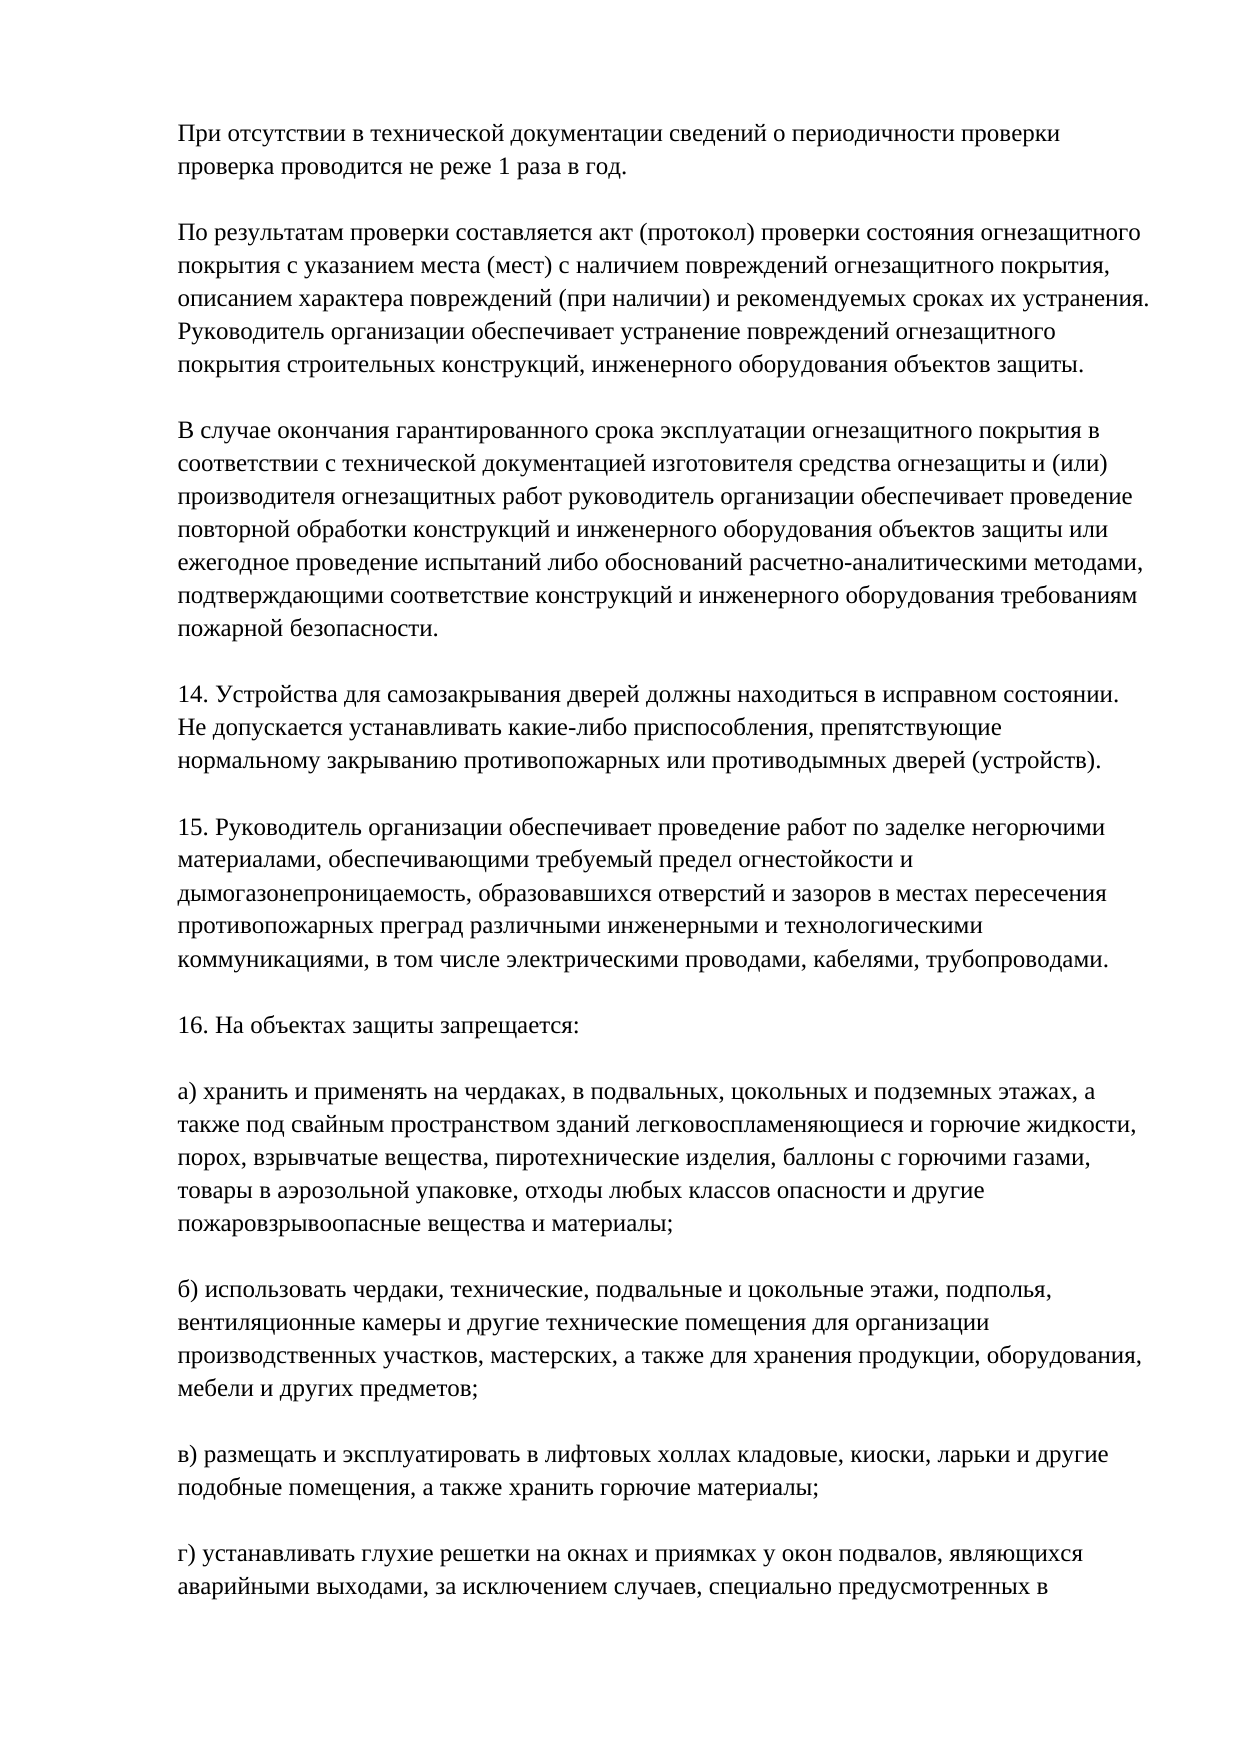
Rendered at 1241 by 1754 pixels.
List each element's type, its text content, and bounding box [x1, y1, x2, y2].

text При отсутствии в технической документации сведений о периодичности проверки проверка проводится не реже 1 раза в год. [177, 118, 1152, 180]
text 16. На объектах защиты запрещается: [177, 1010, 1152, 1038]
text б) использовать чердаки, технические, подвальные и цокольные этажи, подполья, вентиляционные камеры и другие технические помещения для организации производственных участков, мастерских, а также для хранения продукции, оборудования, мебели и других предметов; [177, 1274, 1152, 1402]
text В случае окончания гарантированного срока эксплуатации огнезащитного покрытия в соответствии с технической документацией изготовителя средства огнезащиты и (или) производителя огнезащитных работ руководитель организации обеспечивает проведение повторной обработки конструкций и инженерного оборудования объектов защиты или ежегодное проведение испытаний либо обоснований расчетно-аналитическими методами, подтверждающими соответствие конструкций и инженерного оборудования требованиям пожарной безопасности. [177, 415, 1152, 642]
text 14. Устройства для самозакрывания дверей должны находиться в исправном состоянии. Не допускается устанавливать какие-либо приспособления, препятствующие нормальному закрыванию противопожарных или противодымных дверей (устройств). [177, 679, 1152, 774]
text По результатам проверки составляется акт (протокол) проверки состояния огнезащитного покрытия с указанием места (мест) с наличием повреждений огнезащитного покрытия, описанием характера повреждений (при наличии) и рекомендуемых сроках их устранения. Руководитель организации обеспечивает устранение повреждений огнезащитного покрытия строительных конструкций, инженерного оборудования объектов защиты. [177, 217, 1152, 378]
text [177, 1538, 1152, 1600]
text а) хранить и применять на чердаках, в подвальных, цокольных и подземных этажах, а также под свайным пространством зданий легковоспламеняющиеся и горючие жидкости, порох, взрывчатые вещества, пиротехнические изделия, баллоны с горючими газами, товары в аэрозольной упаковке, отходы любых классов опасности и другие пожаровзрывоопасные вещества и материалы; [177, 1076, 1152, 1237]
text 15. Руководитель организации обеспечивает проведение работ по заделке негорючими материалами, обеспечивающими требуемый предел огнестойкости и дымогазонепроницаемость, образовавшихся отверстий и зазоров в местах пересечения противопожарных преград различными инженерными и технологическими коммуникациями, в том числе электрическими проводами, кабелями, трубопроводами. [177, 812, 1152, 972]
text в) размещать и эксплуатировать в лифтовых холлах кладовые, киоски, ларьки и другие подобные помещения, а также хранить горючие материалы; [177, 1439, 1152, 1501]
